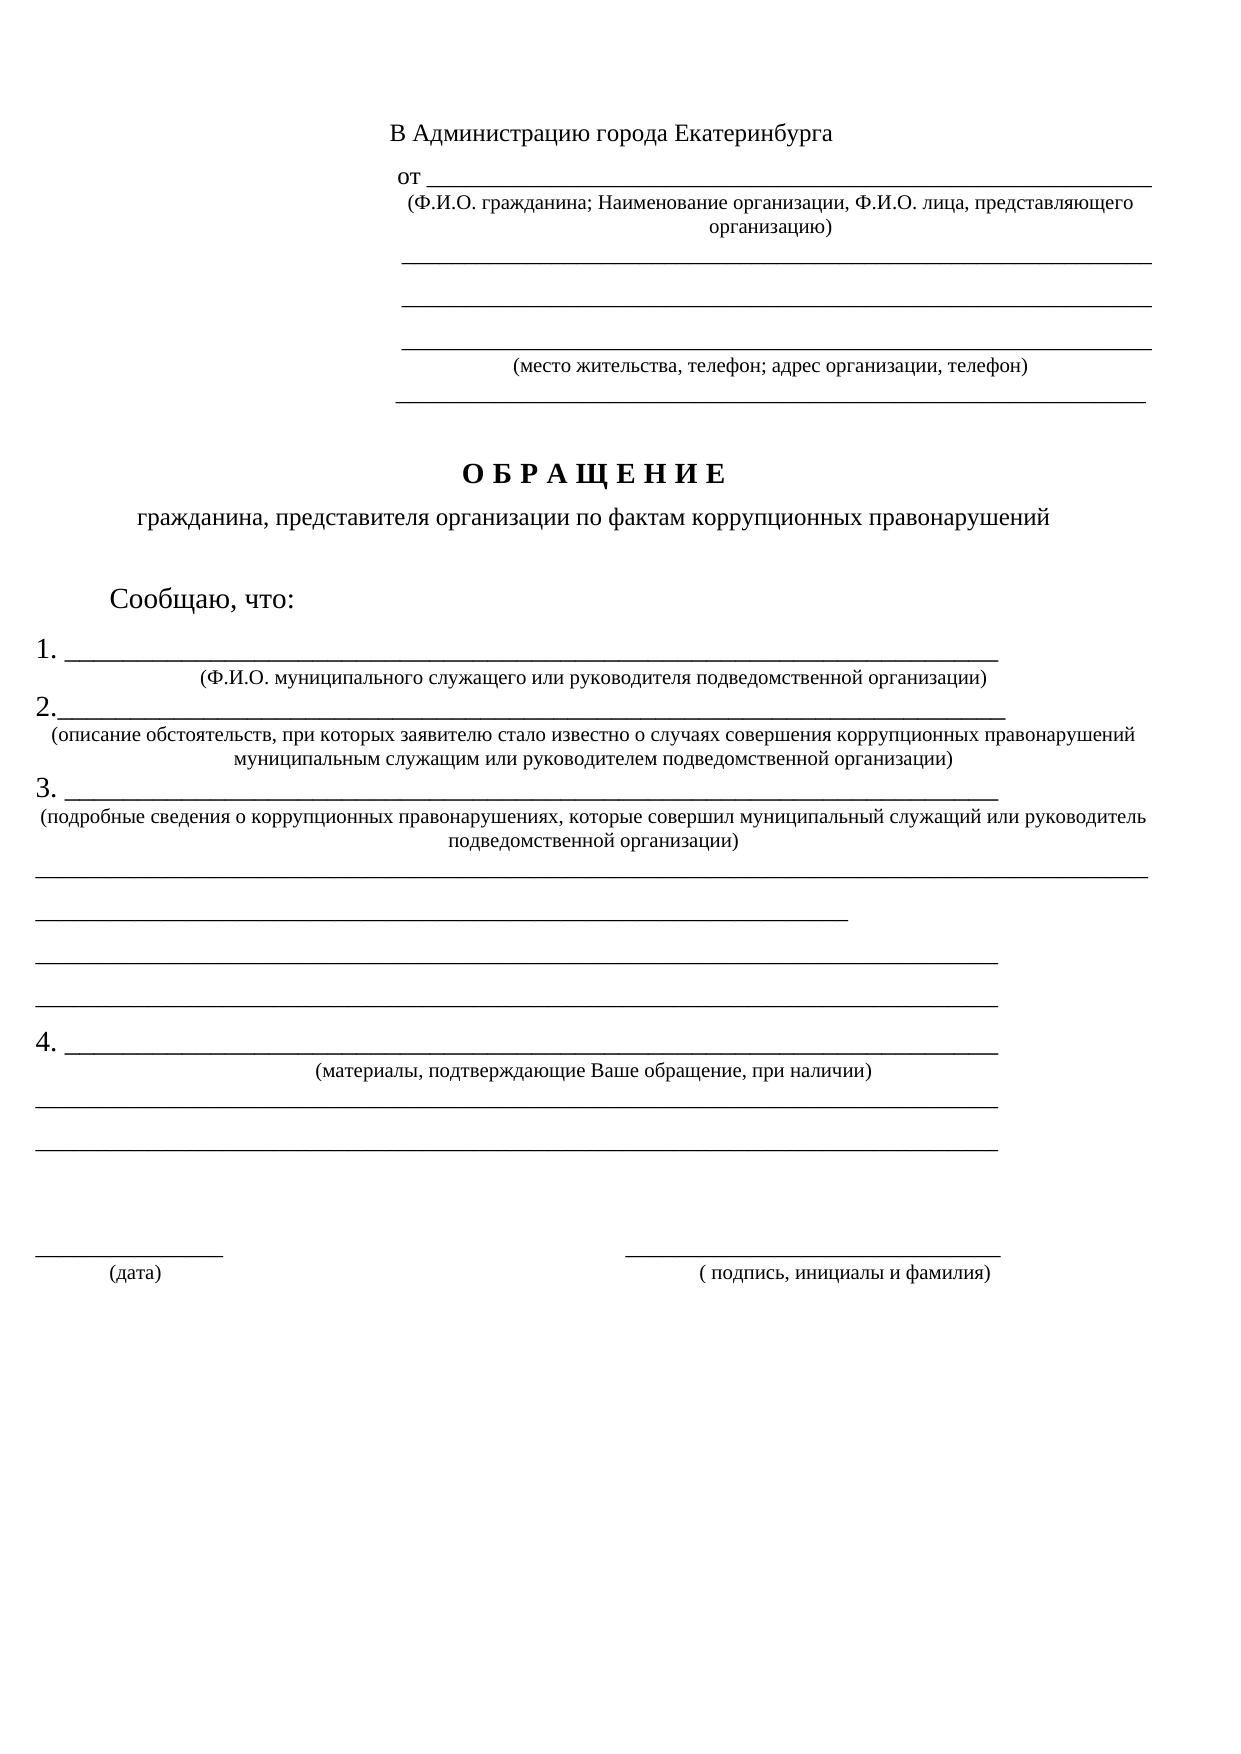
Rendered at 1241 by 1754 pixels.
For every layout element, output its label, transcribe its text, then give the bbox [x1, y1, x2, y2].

text ____________________________________________________________ [389, 377, 1152, 406]
text (Ф.И.О. муниципального служащего или руководителя подведомственной организации) [35, 664, 1152, 689]
text _____________________________________________________________________________ [35, 1082, 1152, 1111]
text (описание обстоятельств, при которых заявителю стало известно о случаях совершения коррупционных правонарушений муниципальным служащим или руководителем подведомственной организации) [35, 722, 1152, 770]
text (дата) ( подпись, инициалы и фамилия) [35, 1259, 1152, 1284]
text (Ф.И.О. гражданина; Наименование организации, Ф.И.О. лица, представляющего организацию) [389, 190, 1152, 238]
text гражданина, представителя организации по фактам коррупционных правонарушений [35, 502, 1152, 531]
text Сообщаю, что: [35, 581, 1152, 614]
text 2._________________________________________________________________ [35, 689, 1152, 722]
text 3. ________________________________________________________________ [35, 770, 1152, 804]
text __________________________________________________________________________________________________________________________________________________________ [35, 852, 1152, 924]
text 4. ________________________________________________________________ [35, 1024, 1152, 1058]
text _____________________________________________________________________________ [35, 981, 1152, 1010]
text _____________________________________________________________________________ [35, 938, 1152, 967]
text ________________________________________________________________________________________________________________________ [389, 238, 1152, 310]
text _______________ ______________________________ [35, 1231, 1152, 1259]
text В Администрацию города Екатеринбурга [389, 118, 1152, 147]
text 1. ________________________________________________________________ [35, 631, 1152, 664]
text _____________________________________________________________________________ [35, 1125, 1152, 1154]
text от __________________________________________________________ [389, 161, 1152, 190]
text (место жительства, телефон; адрес организации, телефон) [389, 353, 1152, 377]
text ОБРАЩЕНИЕ [35, 456, 1152, 489]
text ____________________________________________________________ [389, 324, 1152, 353]
text (подробные сведения о коррупционных правонарушениях, которые совершил муниципальный служащий или руководитель подведомственной организации) [35, 804, 1152, 852]
text (материалы, подтверждающие Ваше обращение, при наличии) [35, 1058, 1152, 1082]
